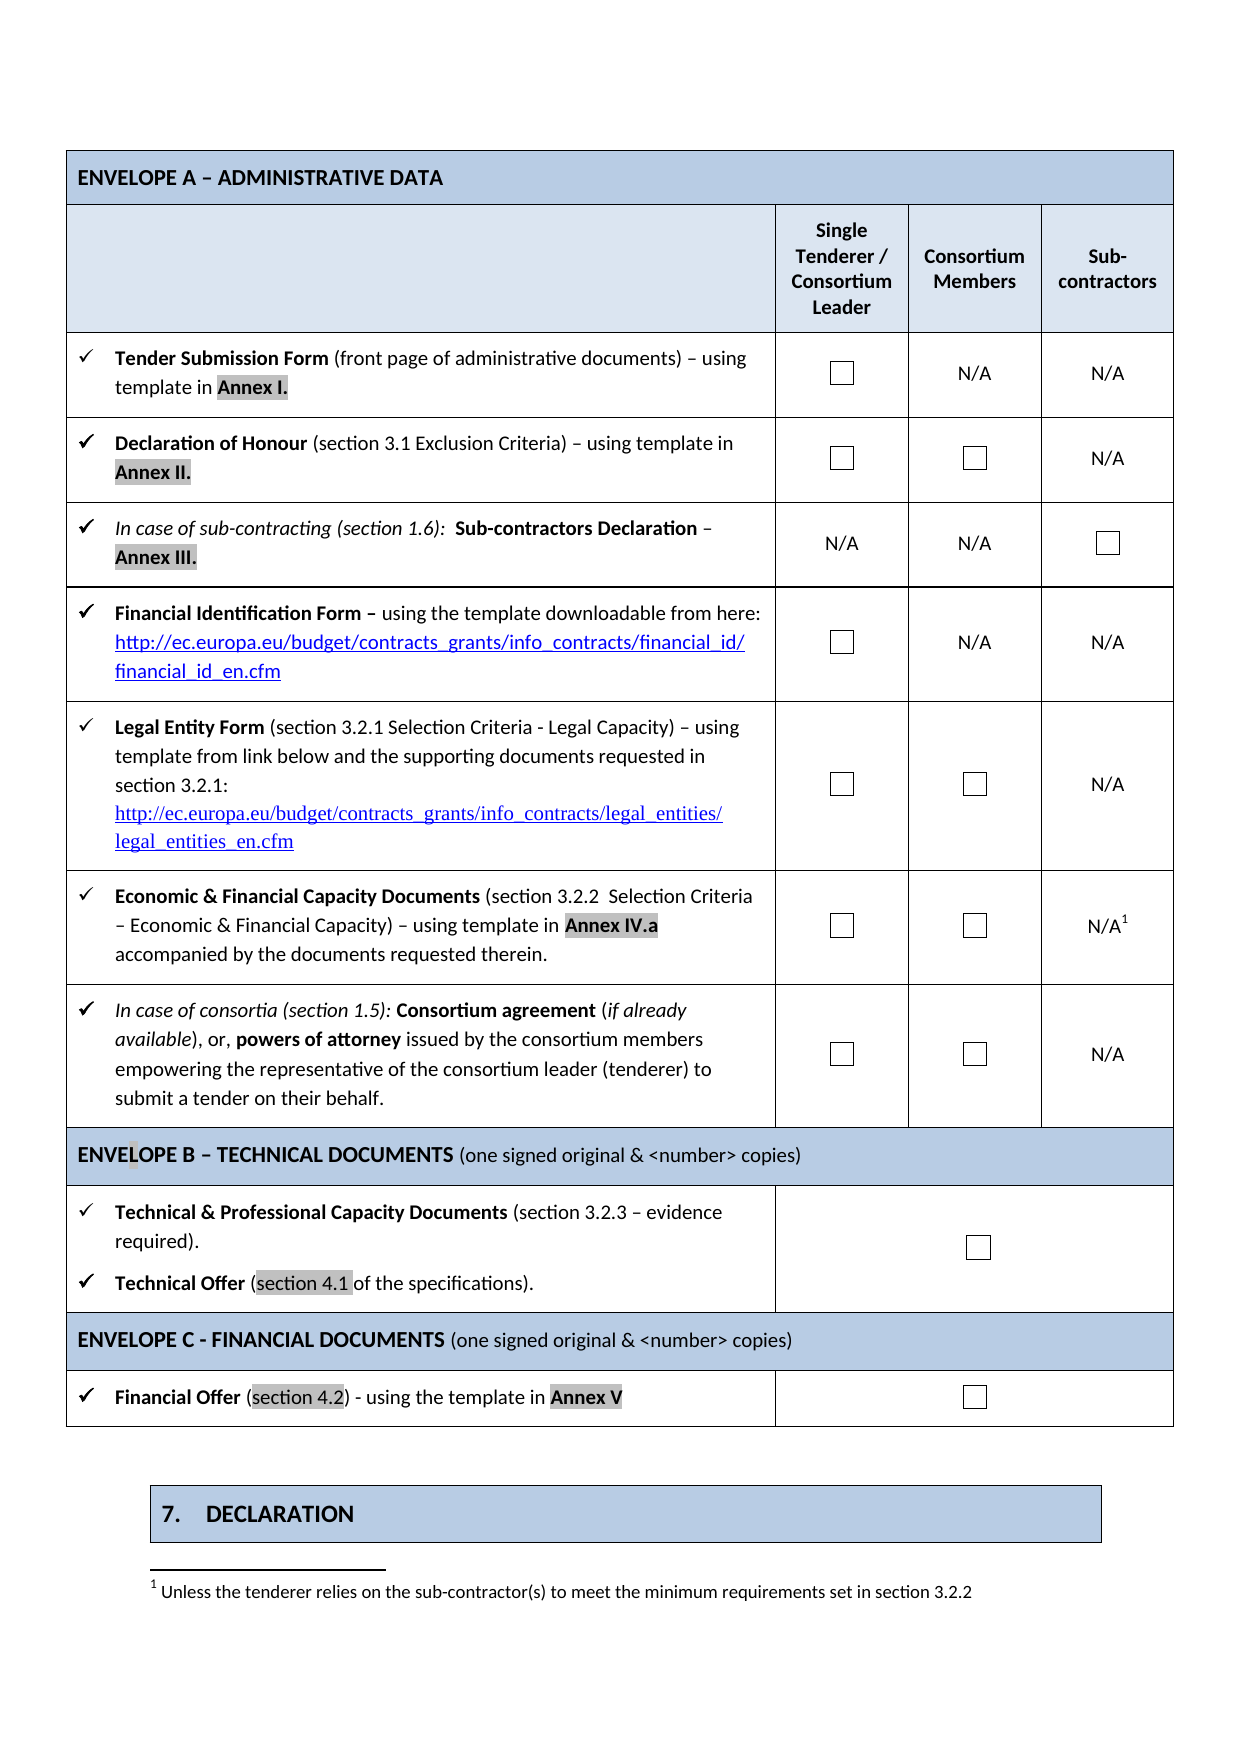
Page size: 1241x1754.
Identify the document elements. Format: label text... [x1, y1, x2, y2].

table_cell ENVELOPE B – TECHNICAL DOCUMENTS (one signed original & <number> copies) [67, 1128, 1173, 1185]
table_cell [776, 985, 908, 1127]
table_cell N/A [1042, 985, 1173, 1127]
table_cell [909, 702, 1041, 870]
table_cell Financial Offer (section 4.2) - using the template in Annex V [67, 1371, 775, 1426]
table_cell Financial Identification Form – using the template downloadable from here: http://ec.europa.eu/budget/contracts_grants/info_contracts/financial_id/financial_id_en.cfm [67, 588, 775, 701]
table_cell [776, 1371, 1173, 1426]
table_cell [776, 418, 908, 502]
table_cell [776, 333, 908, 417]
table_cell Economic & Financial Capacity Documents (section 3.2.2 Selection Criteria – Economic & Financial Capacity) – using template in Annex IV.a accompanied by the documents requested therein. [67, 871, 775, 984]
table_header DECLARATION [151, 1486, 1101, 1542]
table_cell [776, 1186, 1173, 1312]
table_cell [776, 588, 908, 701]
table_cell N/A [776, 503, 908, 586]
table_cell Single Tenderer / Consortium Leader [776, 205, 908, 332]
table_cell N/A [1042, 702, 1173, 870]
table_cell [67, 205, 775, 332]
table_cell [776, 871, 908, 984]
table_cell Legal Entity Form (section 3.2.1 Selection Criteria - Legal Capacity) – using template from link below and the supporting documents requested in section 3.2.1: http://ec.europa.eu/budget/contracts_grants/info_contracts/legal_entities/legal_entities_en.cfm [67, 702, 775, 870]
table_cell ENVELOPE C - FINANCIAL DOCUMENTS (one signed original & <number> copies) [67, 1313, 1173, 1370]
table_cell [909, 871, 1041, 984]
table_cell N/A [909, 333, 1041, 417]
table_cell N/A [1042, 871, 1173, 984]
table_cell N/A [1042, 333, 1173, 417]
table_cell [909, 985, 1041, 1127]
table_cell Sub-contractors [1042, 205, 1173, 332]
table_cell ENVELOPE A – ADMINISTRATIVE DATA [67, 151, 1173, 204]
table_cell N/A [909, 588, 1041, 701]
table_cell Tender Submission Form (front page of administrative documents) – using template in Annex I. [67, 333, 775, 417]
table_cell In case of consortia (section 1.5): Consortium agreement (if already available), or, powers of attorney issued by the consortium members empowering the representative of the consortium leader (tenderer) to submit a tender on their behalf. [67, 985, 775, 1127]
table_cell In case of sub-contracting (section 1.6): Sub-contractors Declaration – Annex III. [67, 503, 775, 586]
table_cell [776, 702, 908, 870]
table_cell [1042, 503, 1173, 586]
table_cell [909, 418, 1041, 502]
table_cell N/A [1042, 588, 1173, 701]
table_cell Declaration of Honour (section 3.1 Exclusion Criteria) – using template in Annex II. [67, 418, 775, 502]
table_cell N/A [909, 503, 1041, 586]
table_cell N/A [1042, 418, 1173, 502]
table_cell Consortium Members [909, 205, 1041, 332]
table_cell Technical & Professional Capacity Documents (section 3.2.3 – evidence required). Technical Offer (section 4.1 of the specifications). [67, 1186, 775, 1312]
